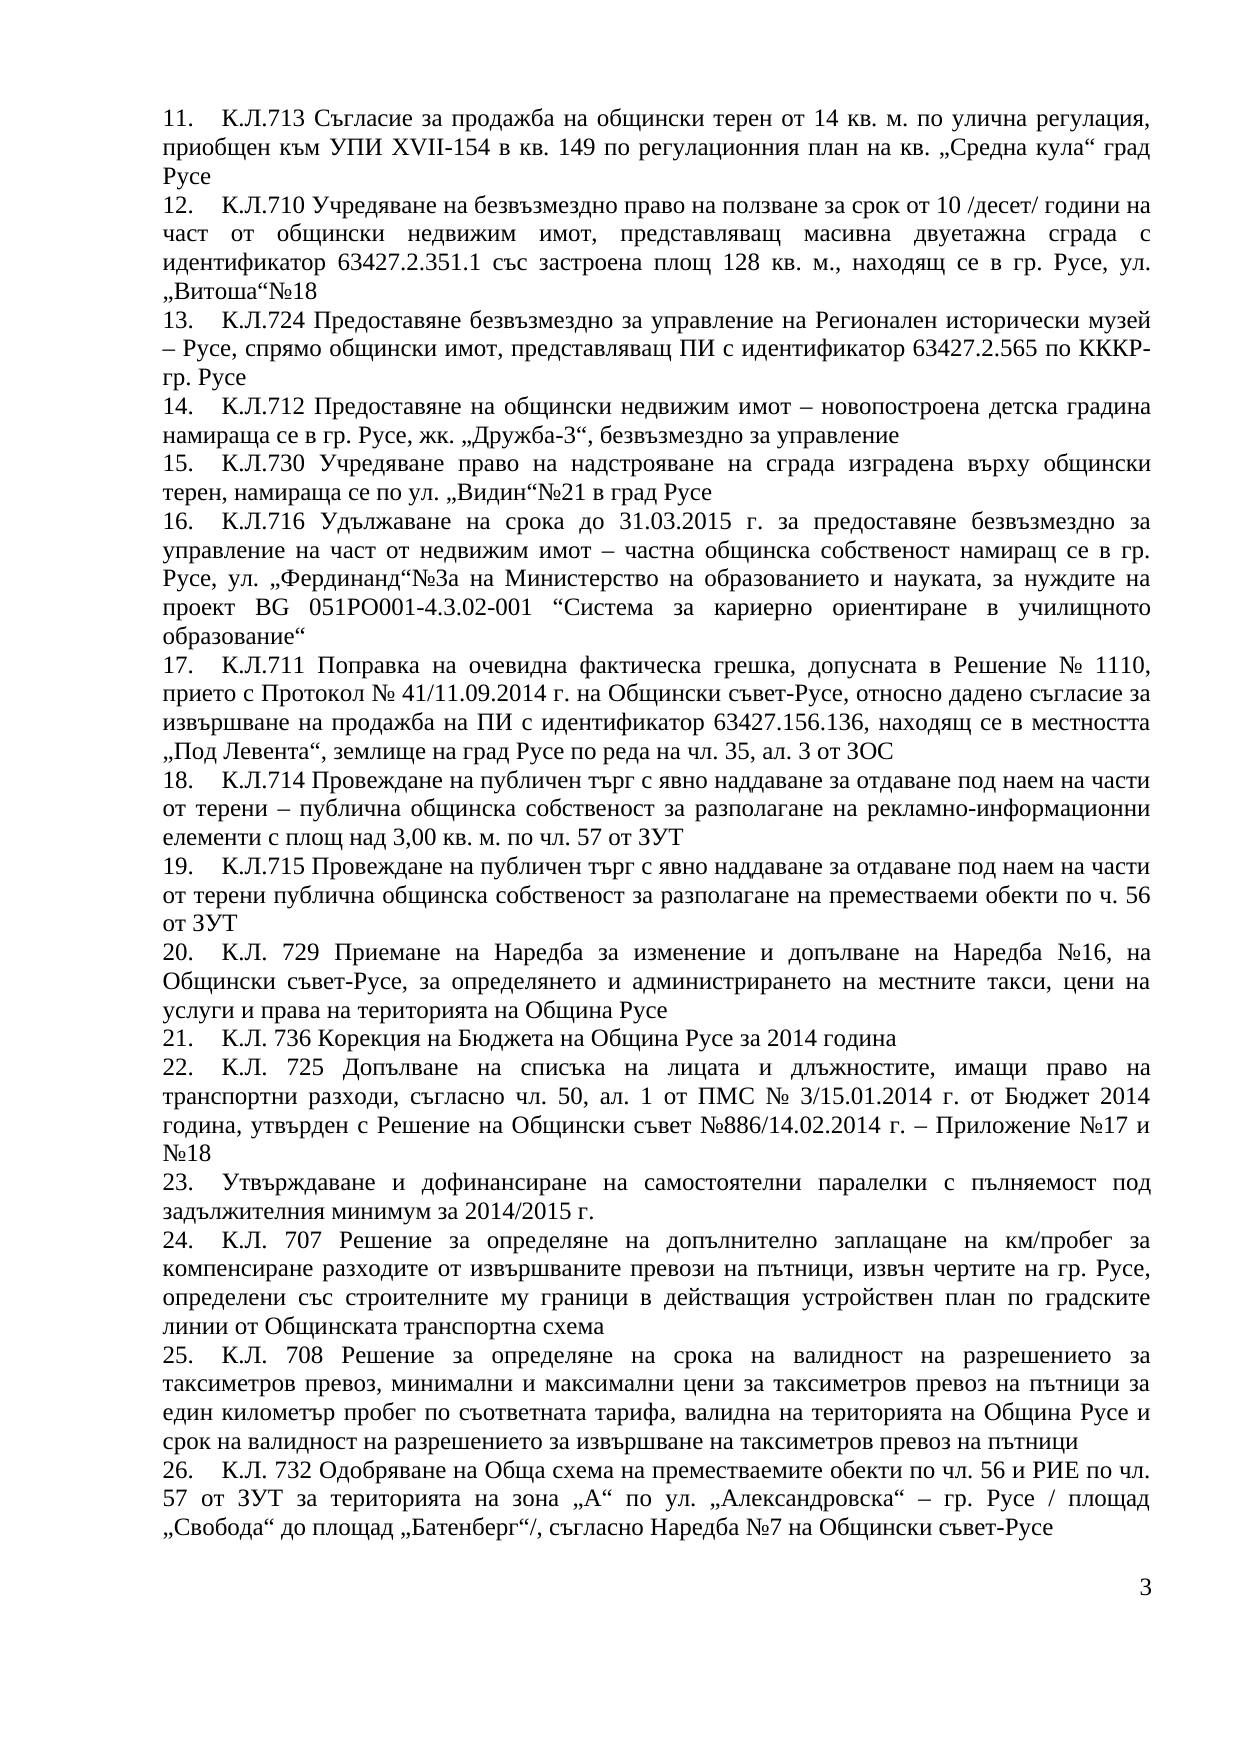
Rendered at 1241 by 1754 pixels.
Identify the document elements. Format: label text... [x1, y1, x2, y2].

list Утвърждаване и дофинансиране на самостоятелни паралелки с пълняемост под задължителния минимум за 2014/2015 г. [162, 1167, 1152, 1225]
list К.Л.715 Провеждане на публичен търг с явно наддаване за отдаване под наем на части от терени публична общинска собственост за разполагане на преместваеми обекти по ч. 56 от ЗУТ [162, 851, 1152, 937]
list К.Л. 736 Корекция на Бюджета на Община Русе за 2014 година [162, 1023, 1152, 1052]
list К.Л.714 Провеждане на публичен търг с явно наддаване за отдаване под наем на части от терени – публична общинска собственост за разполагане на рекламно-информационни елементи с площ над 3,00 кв. м. по чл. 57 от ЗУТ [162, 765, 1152, 851]
list К.Л. 725 Допълване на списъка на лицата и длъжностите, имащи право на транспортни разходи, съгласно чл. 50, ал. 1 от ПМС № 3/15.01.2014 г. от Бюджет 2014 година, утвърден с Решение на Общински съвет №886/14.02.2014 г. – Приложение №17 и №18 [162, 1052, 1152, 1167]
list К.Л.711 Поправка на очевидна фактическа грешка, допусната в Решение № 1110, прието с Протокол № 41/11.09.2014 г. на Общински съвет-Русе, относно дадено съгласие за извършване на продажба на ПИ с идентификатор 63427.156.136, находящ се в местността „Под Левента“, землище на град Русе по реда на чл. 35, ал. 3 от ЗОС [162, 650, 1152, 765]
list К.Л.710 Учредяване на безвъзмездно право на ползване за срок от 10 /десет/ години на част от общински недвижим имот, представляващ масивна двуетажна сграда с идентификатор 63427.2.351.1 със застроена площ 128 кв. м., находящ се в гр. Русе, ул. „Витоша“№18 [162, 190, 1152, 305]
list К.Л. 707 Решение за определяне на допълнително заплащане на км/пробег за компенсиране разходите от извършваните превози на пътници, извън чертите на гр. Русе, определени със строителните му граници в действащия устройствен план по градските линии от Общинската транспортна схема [162, 1225, 1152, 1340]
list К.Л.716 Удължаване на срока до 31.03.2015 г. за предоставяне безвъзмездно за управление на част от недвижим имот – частна общинска собственост намиращ се в гр. Русе, ул. „Фердинанд“№3а на Министерство на образованието и науката, за нуждите на проект BG 051PO001-4.3.02-001 “Система за кариерно ориентиране в училищното образование“ [162, 506, 1152, 650]
list К.Л.730 Учредяване право на надстрояване на сграда изградена върху общински терен, намираща се по ул. „Видин“№21 в град Русе [162, 448, 1152, 506]
list К.Л. 708 Решение за определяне на срока на валидност на разрешението за таксиметров превоз, минимални и максимални цени за таксиметров превоз на пътници за един километър пробег по съответната тарифа, валидна на територията на Община Русе и срок на валидност на разрешението за извършване на таксиметров превоз на пътници [162, 1340, 1152, 1455]
list К.Л.712 Предоставяне на общински недвижим имот – новопостроена детска градина намираща се в гр. Русе, жк. „Дружба-3“, безвъзмездно за управление [162, 391, 1152, 448]
list К.Л.713 Съгласие за продажба на общински терен от 14 кв. м. по улична регулация, приобщен към УПИ XVII-154 в кв. 149 по регулационния план на кв. „Средна кула“ град Русе [162, 103, 1152, 190]
list К.Л. 729 Приемане на Наредба за изменение и допълване на Наредба №16, на Общински съвет-Русе, за определянето и администрирането на местните такси, цени на услуги и права на територията на Община Русе [162, 937, 1152, 1023]
list К.Л. 732 Одобряване на Обща схема на преместваемите обекти по чл. 56 и РИЕ по чл. 57 от ЗУТ за територията на зона „А“ по ул. „Александровска“ – гр. Русе / площад „Свобода“ до площад „Батенберг“/, съгласно Наредба №7 на Общински съвет-Русе [162, 1455, 1152, 1541]
list К.Л.724 Предоставяне безвъзмездно за управление на Регионален исторически музей – Русе, спрямо общински имот, представляващ ПИ с идентификатор 63427.2.565 по КККР-гр. Русе [162, 305, 1152, 391]
